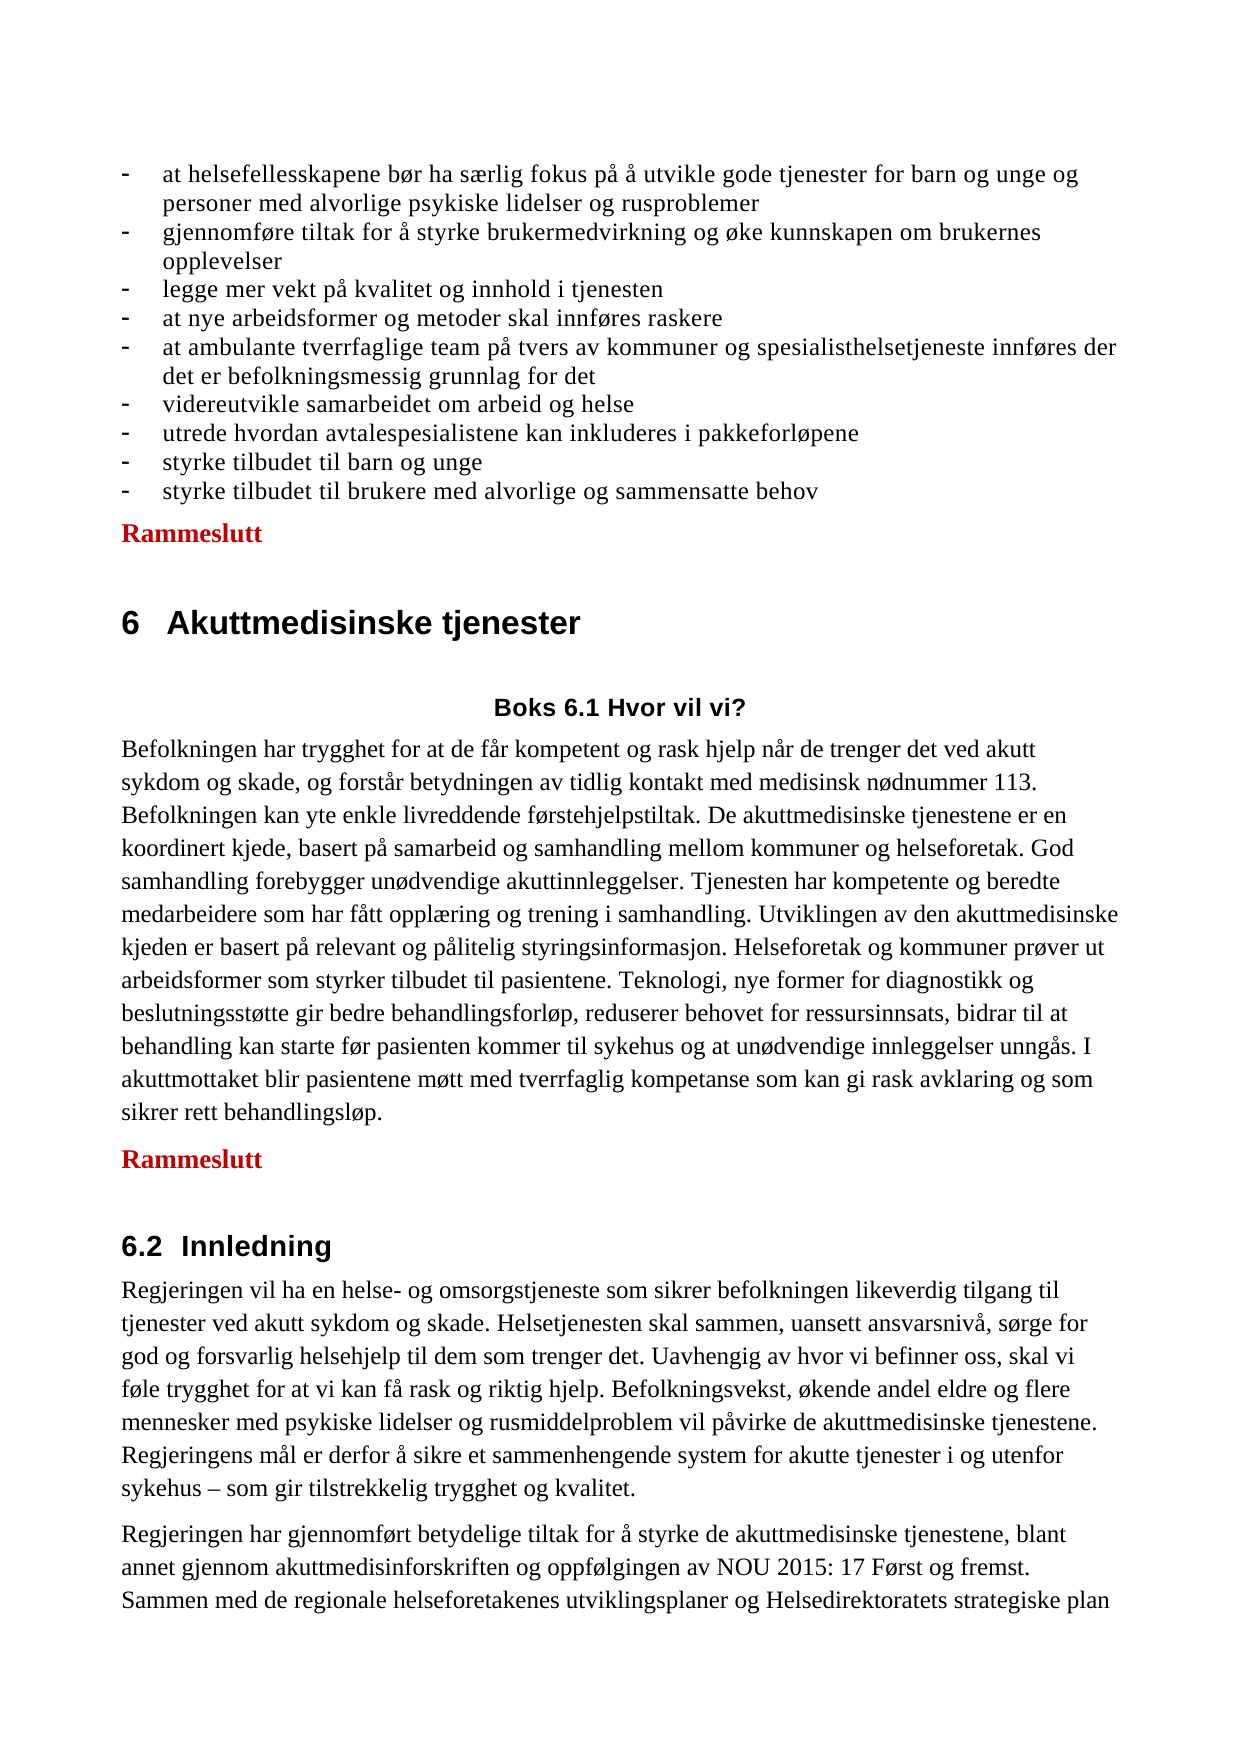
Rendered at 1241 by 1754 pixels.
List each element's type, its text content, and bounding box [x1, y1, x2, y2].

list styrke tilbudet til brukere med alvorlige og sammensatte behov [121, 476, 1119, 504]
list at nye arbeidsformer og metoder skal innføres raskere [121, 303, 1119, 332]
list styrke tilbudet til barn og unge [121, 447, 1119, 476]
list legge mer vekt på kvalitet og innhold i tjenesten [121, 274, 1119, 303]
text Befolkningen har trygghet for at de får kompetent og rask hjelp når de trenger det ved akutt sykdom og skade, og forstår betydningen av tidlig kontakt med medisinsk nødnummer 113. Befolkningen kan yte enkle livreddende førstehjelpstiltak. De akuttmedisinske tjenestene er en koordinert kjede, basert på samarbeid og samhandling mellom kommuner og helseforetak. God samhandling forebygger unødvendige akuttinnleggelser. Tjenesten har kompetente og beredte medarbeidere som har fått opplæring og trening i samhandling. Utviklingen av den akuttmedisinske kjeden er basert på relevant og pålitelig styringsinformasjon. Helseforetak og kommuner prøver ut arbeidsformer som styrker tilbudet til pasientene. Teknologi, nye former for diagnostikk og beslutningsstøtte gir bedre behandlingsforløp, reduserer behovet for ressursinnsats, bidrar til at behandling kan starte før pasienten kommer til sykehus og at unødvendige innleggelser unngås. I akuttmottaket blir pasientene møtt med tverrfaglig kompetanse som kan gi rask avklaring og som sikrer rett behandlingsløp. [121, 734, 1119, 1126]
text Regjeringen vil ha en helse- og omsorgstjeneste som sikrer befolkningen likeverdig tilgang til tjenester ved akutt sykdom og skade. Helsetjenesten skal sammen, uansett ansvarsnivå, sørge for god og forsvarlig helsehjelp til dem som trenger det. Uavhengig av hvor vi befinner oss, skal vi føle trygghet for at vi kan få rask og riktig hjelp. Befolkningsvekst, økende andel eldre og flere mennesker med psykiske lidelser og rusmiddelproblem vil påvirke de akuttmedisinske tjenestene. Regjeringens mål er derfor å sikre et sammenhengende system for akutte tjenester i og utenfor sykehus – som gir tilstrekkelig trygghet og kvalitet. [121, 1275, 1119, 1502]
text Hvor vil vi? [121, 693, 1119, 721]
list utrede hvordan avtalespesialistene kan inkluderes i pakkeforløpene [121, 418, 1119, 447]
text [121, 1519, 1119, 1614]
list gjennomføre tiltak for å styrke brukermedvirkning og øke kunnskapen om brukernes opplevelser [121, 217, 1119, 274]
list at helsefellesskapene bør ha særlig fokus på å utvikle gode tjenester for barn og unge og personer med alvorlige psykiske lidelser og rusproblemer [121, 159, 1119, 217]
list at ambulante tverrfaglige team på tvers av kommuner og spesialisthelsetjeneste innføres der det er befolkningsmessig grunnlag for det [121, 332, 1119, 389]
subtitle Akuttmedisinske tjenester [121, 603, 1119, 641]
text Rammeslutt [121, 517, 1119, 548]
subtitle Innledning [121, 1228, 1119, 1262]
list videreutvikle samarbeidet om arbeid og helse [121, 389, 1119, 418]
text Rammeslutt [121, 1143, 1119, 1174]
